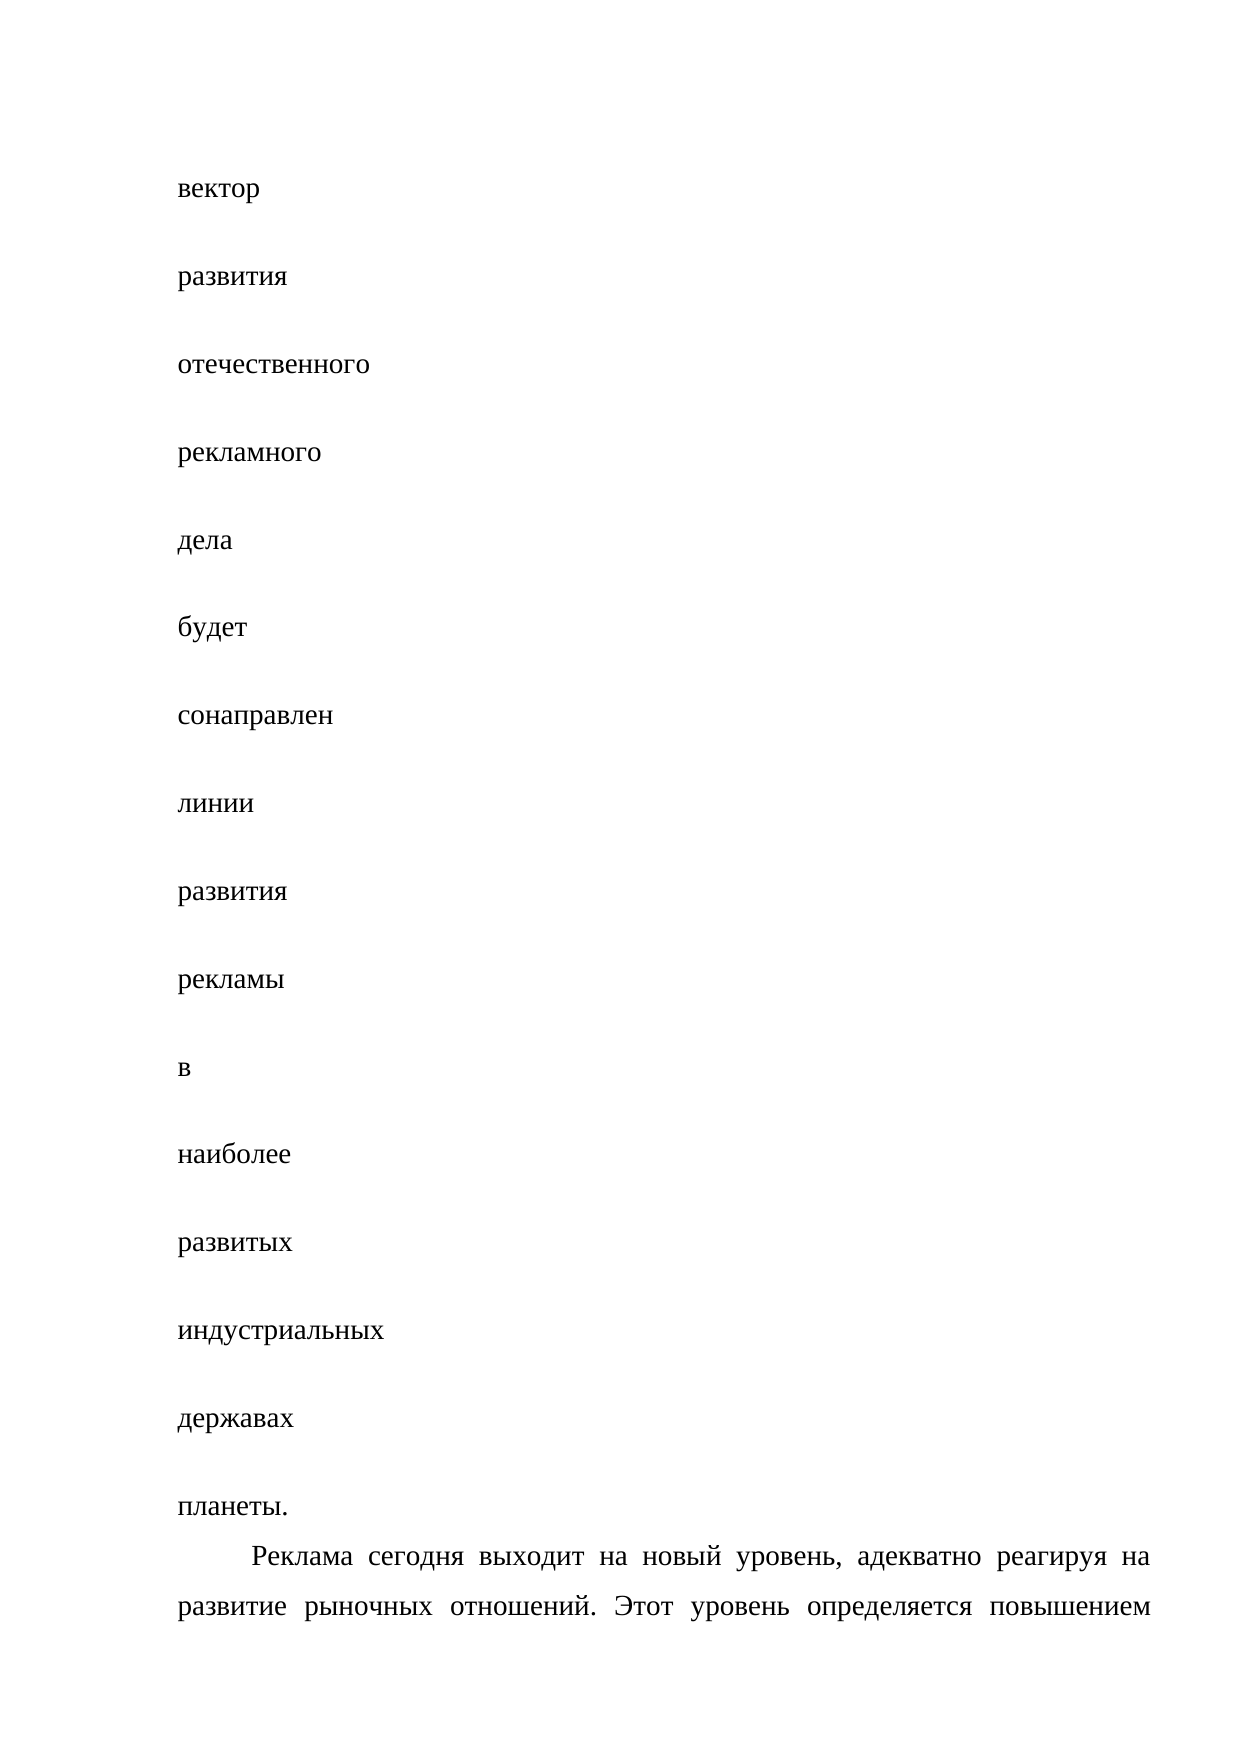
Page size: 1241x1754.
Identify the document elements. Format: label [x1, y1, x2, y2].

text [177, 1538, 1152, 1622]
text [177, 118, 1152, 1521]
